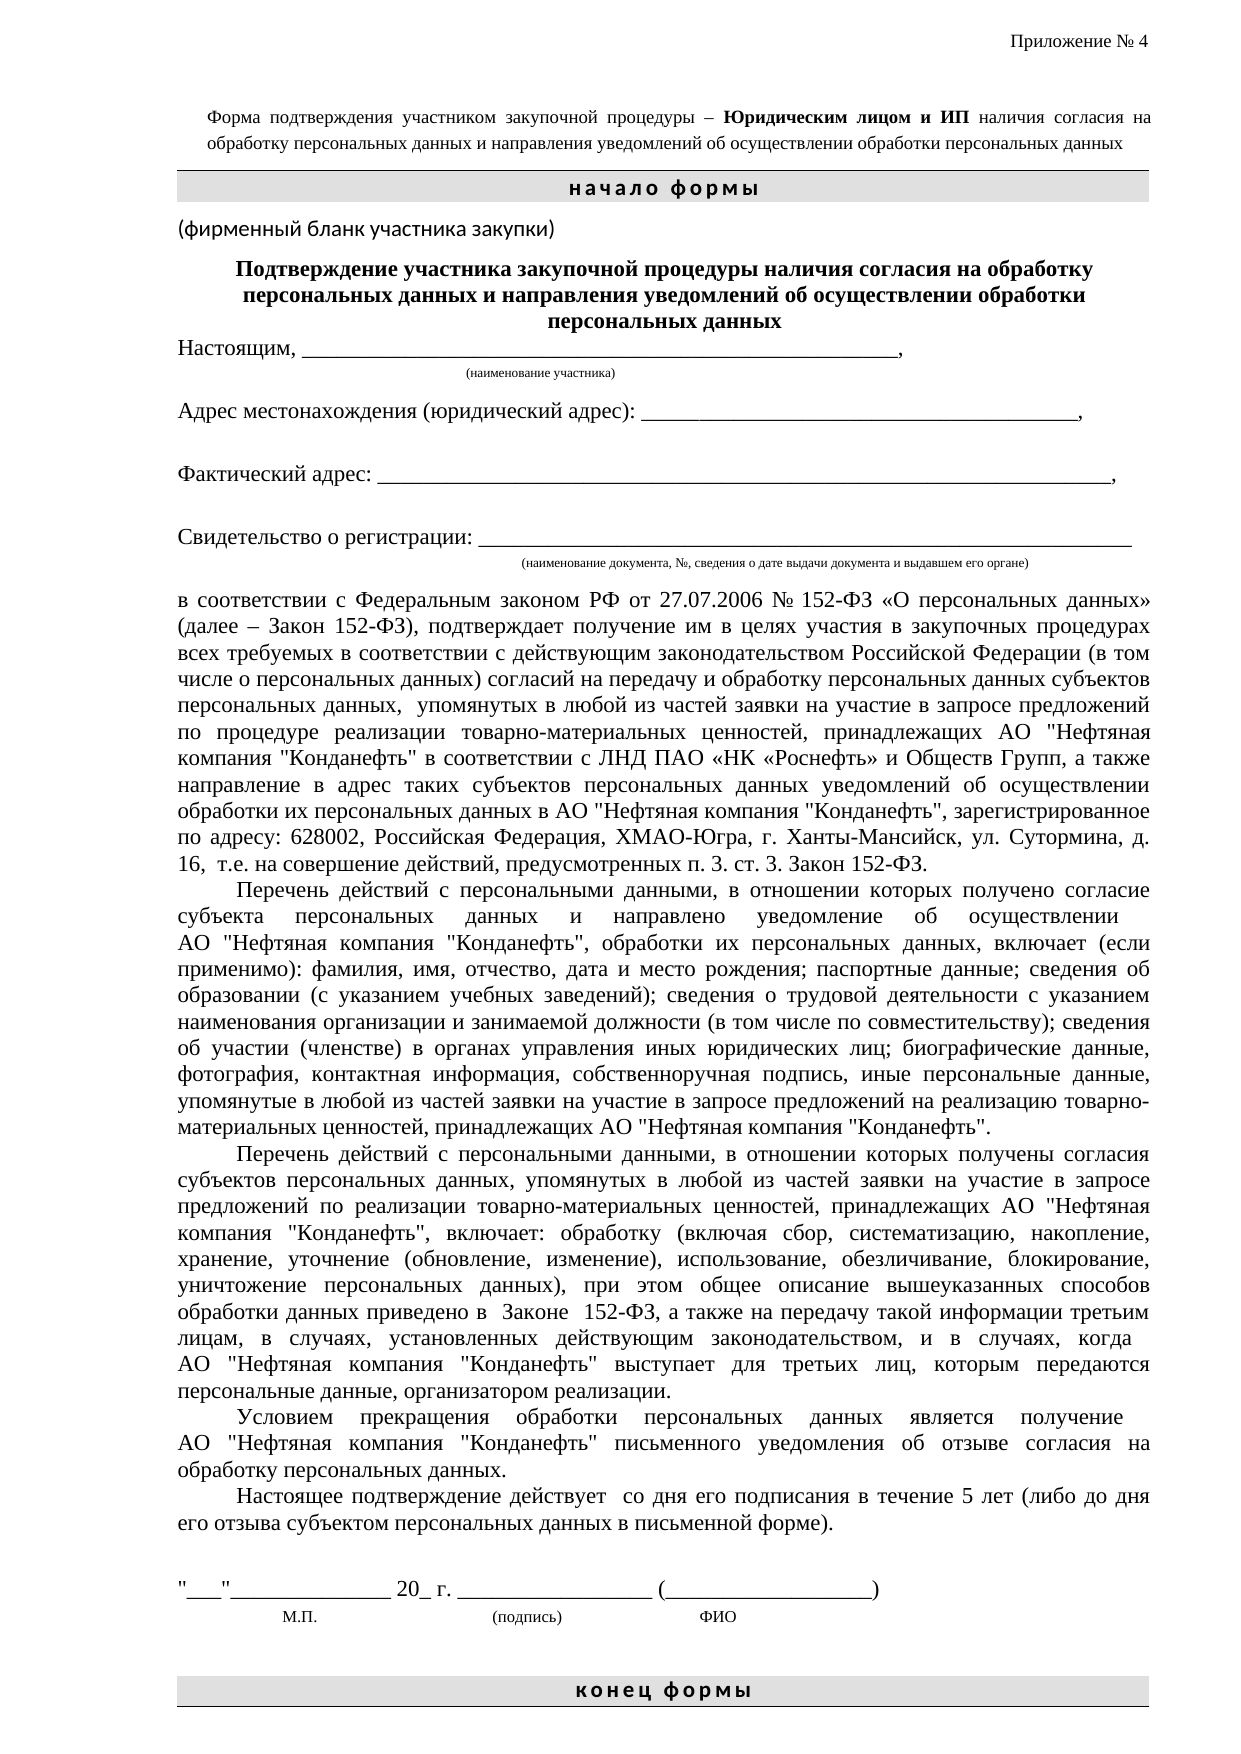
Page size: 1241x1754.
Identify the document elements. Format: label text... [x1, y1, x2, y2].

text Подтверждение участника закупочной процедуры наличия согласия на обработку персональных данных и направления уведомлений об осуществлении обработки персональных данных [177, 254, 1152, 334]
text Условием прекращения обработки персональных данных является получение АО "Нефтяная компания "Конданефть" письменного уведомления об отзыве согласия на обработку персональных данных. [177, 1403, 1152, 1482]
text Фактический адрес: ________________________________________________________________, [177, 460, 1152, 486]
text Настоящее подтверждение действует со дня его подписания в течение 5 лет (либо до дня его отзыва субъектом персональных данных в письменной форме). [177, 1482, 1152, 1535]
text Перечень действий с персональными данными, в отношении которых получены согласия субъектов персональных данных, упомянутых в любой из частей заявки на участие в запросе предложений по реализации товарно-материальных ценностей, принадлежащих АО "Нефтяная компания "Конданефть", включает: обработку (включая сбор, систематизацию, накопление, хранение, уточнение (обновление, изменение), использование, обезличивание, блокирование, уничтожение персональных данных), при этом общее описание вышеуказанных способов обработки данных приведено в Законе 152-ФЗ, а также на передачу такой информации третьим лицам, в случаях, установленных действующим законодательством, и в случаях, когда АО "Нефтяная компания "Конданефть" выступает для третьих лиц, которым передаются персональные данные, организатором реализации. [177, 1139, 1152, 1403]
text конец формы [177, 1676, 1149, 1706]
text в соответствии с Федеральным законом РФ от 27.07.2006 № 152-ФЗ «О персональных данных» (далее – Закон 152-ФЗ), подтверждает получение им в целях участия в закупочных процедурах всех требуемых в соответствии с действующим законодательством Российской Федерации (в том числе о персональных данных) согласий на передачу и обработку персональных данных субъектов персональных данных, упомянутых в любой из частей заявки на участие в запросе предложений по процедуре реализации товарно-материальных ценностей, принадлежащих АО "Нефтяная компания "Конданефть" в соответствии с ЛНД ПАО «НК «Роснефть» и Обществ Групп, а также направление в адрес таких субъектов персональных данных уведомлений об осуществлении обработки их персональных данных в АО "Нефтяная компания "Конданефть", зарегистрированное по адресу: 628002, Российская Федерация, ХМАО-Югра, г. Ханты-Мансийск, ул. Сутормина, д. 16, т.е. на совершение действий, предусмотренных п. 3. ст. 3. Закон 152-ФЗ. [177, 586, 1152, 876]
text (наименование участника) [177, 365, 1152, 392]
text Настоящим, ____________________________________________________, [177, 334, 1152, 360]
text Адрес местонахождения (юридический адрес): ______________________________________, [177, 397, 1152, 423]
text начало формы [177, 171, 1149, 202]
text (наименование документа, №, сведения о дате выдачи документа и выдавшем его органе) [325, 554, 1152, 581]
text Перечень действий с персональными данными, в отношении которых получено согласие субъекта персональных данных и направлено уведомление об осуществлении АО "Нефтяная компания "Конданефть", обработки их персональных данных, включает (если применимо): фамилия, имя, отчество, дата и место рождения; паспортные данные; сведения об образовании (с указанием учебных заведений); сведения о трудовой деятельности с указанием наименования организации и занимаемой должности (в том числе по совместительству); сведения об участии (членстве) в органах управления иных юридических лиц; биографические данные, фотография, контактная информация, собственноручная подпись, иные персональные данные, упомянутые в любой из частей заявки на участие в запросе предложений на реализацию товарно-материальных ценностей, принадлежащих АО "Нефтяная компания "Конданефть". [177, 876, 1152, 1139]
text Свидетельство о регистрации: _________________________________________________________ [177, 523, 1152, 549]
list Форма подтверждения участником закупочной процедуры – Юридическим лицом и ИП наличия согласия на обработку персональных данных и направления уведомлений об осуществлении обработки персональных данных [207, 106, 1152, 154]
text "___"______________ 20_ г. _________________ (__________________) [177, 1575, 1152, 1601]
text М.П. (подпись) ФИО [177, 1607, 1152, 1626]
text (фирменный бланк участника закупки) [177, 214, 1152, 242]
list Приложение № 4 [207, 29, 1152, 51]
